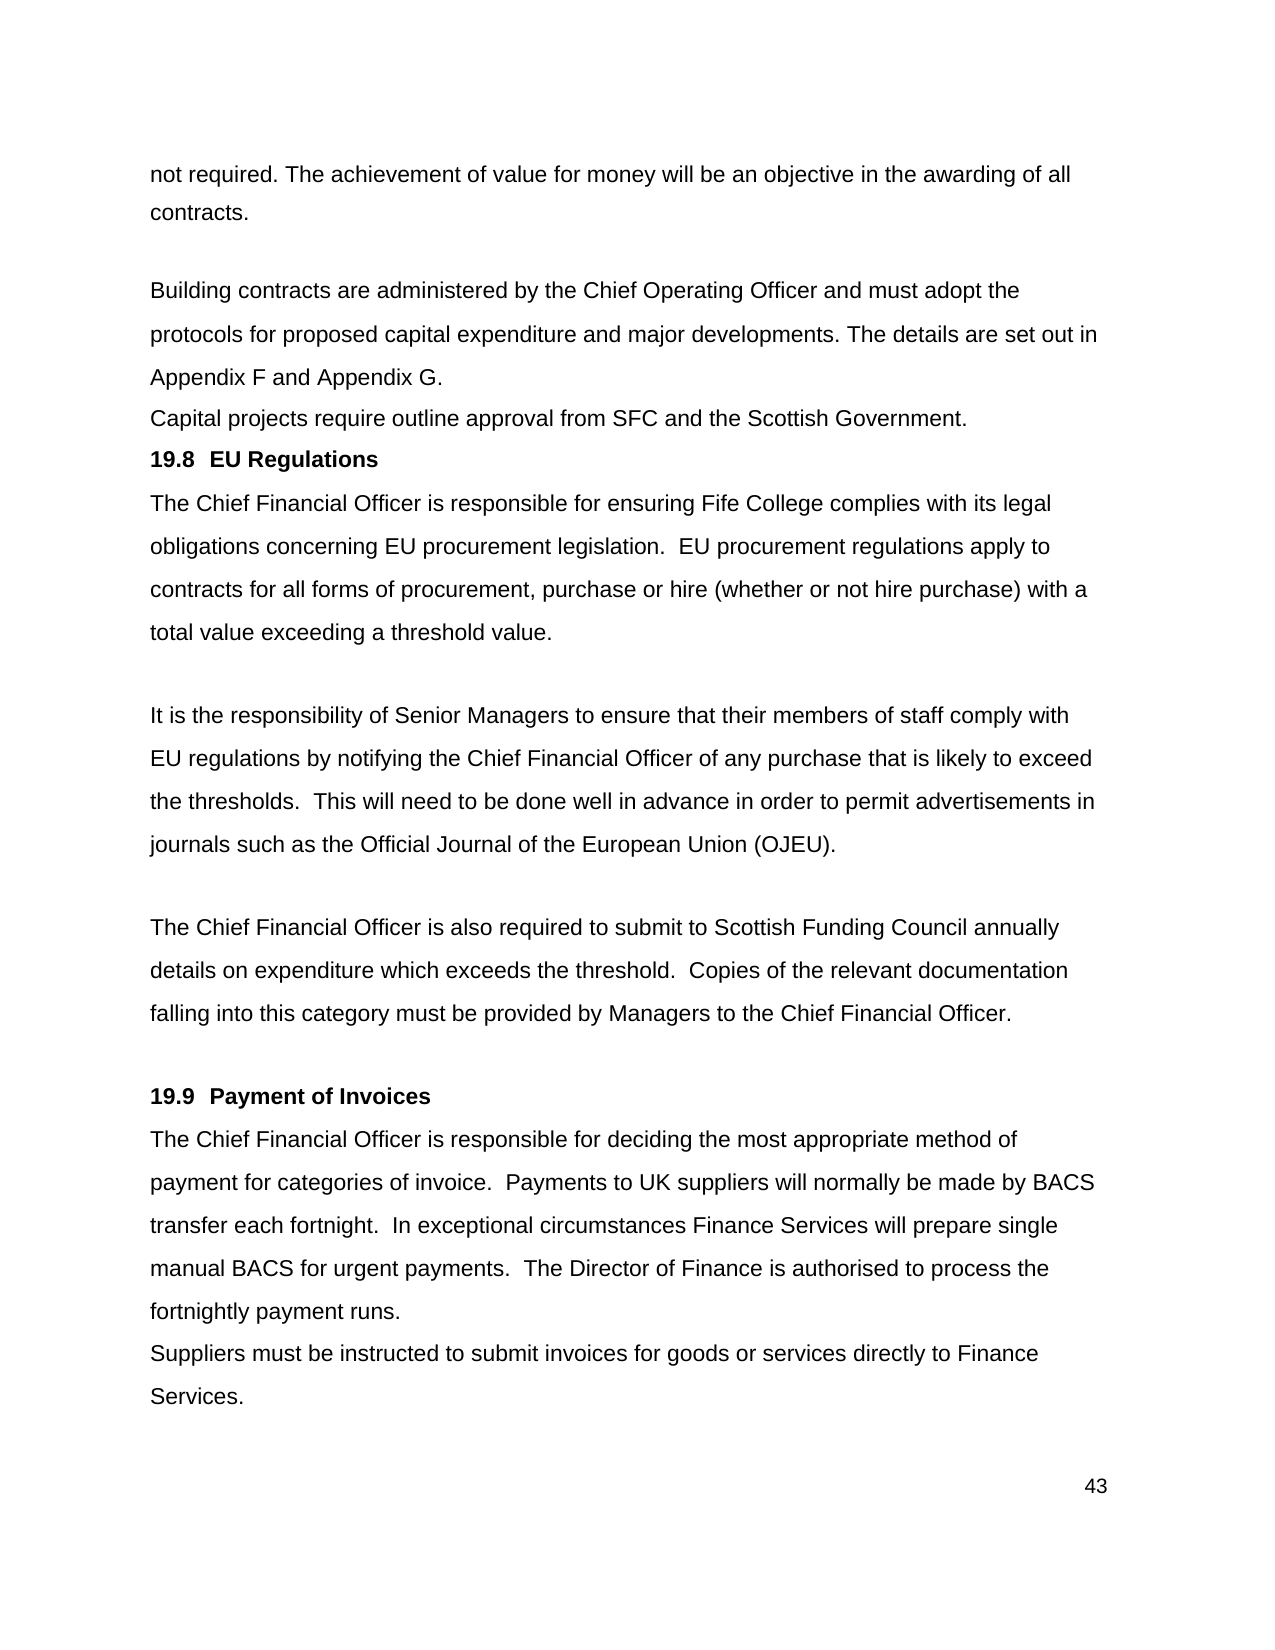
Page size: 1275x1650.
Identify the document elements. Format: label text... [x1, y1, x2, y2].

list 19.8 EU Regulations The Chief Financial Officer is responsible for ensuring Fife College complies with its legal obligations concerning EU procurement legislation. EU procurement regulations apply to contracts for all forms of procurement, purchase or hire (whether or not hire purchase) with a total value exceeding a threshold value. [150, 441, 1107, 651]
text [150, 156, 1107, 231]
text Building contracts are administered by the Chief Operating Officer and must adopt the protocols for proposed capital expenditure and major developments. The details are set out in Appendix F and Appendix G. [150, 272, 1107, 396]
text The Chief Financial Officer is also required to submit to Scottish Funding Council annually details on expenditure which exceeds the threshold. Copies of the relevant documentation falling into this category must be provided by Managers to the Chief Financial Officer. [150, 908, 1107, 1032]
text Suppliers must be instructed to submit invoices for goods or services directly to Finance Services. [150, 1334, 1107, 1415]
text Capital projects require outline approval from SFC and the Scottish Government. [150, 399, 1107, 437]
text It is the responsibility of Senior Managers to ensure that their members of staff comply with EU regulations by notifying the Chief Financial Officer of any purchase that is likely to exceed the thresholds. This will need to be done well in advance in order to permit advertisements in journals such as the Official Journal of the European Union (OJEU). [150, 696, 1107, 863]
list 19.9 Payment of Invoices The Chief Financial Officer is responsible for deciding the most appropriate method of payment for categories of invoice. Payments to UK suppliers will normally be made by BACS transfer each fortnight. In exceptional circumstances Finance Services will prepare single manual BACS for urgent payments. The Director of Finance is authorised to process the fortnightly payment runs. [150, 1077, 1107, 1330]
